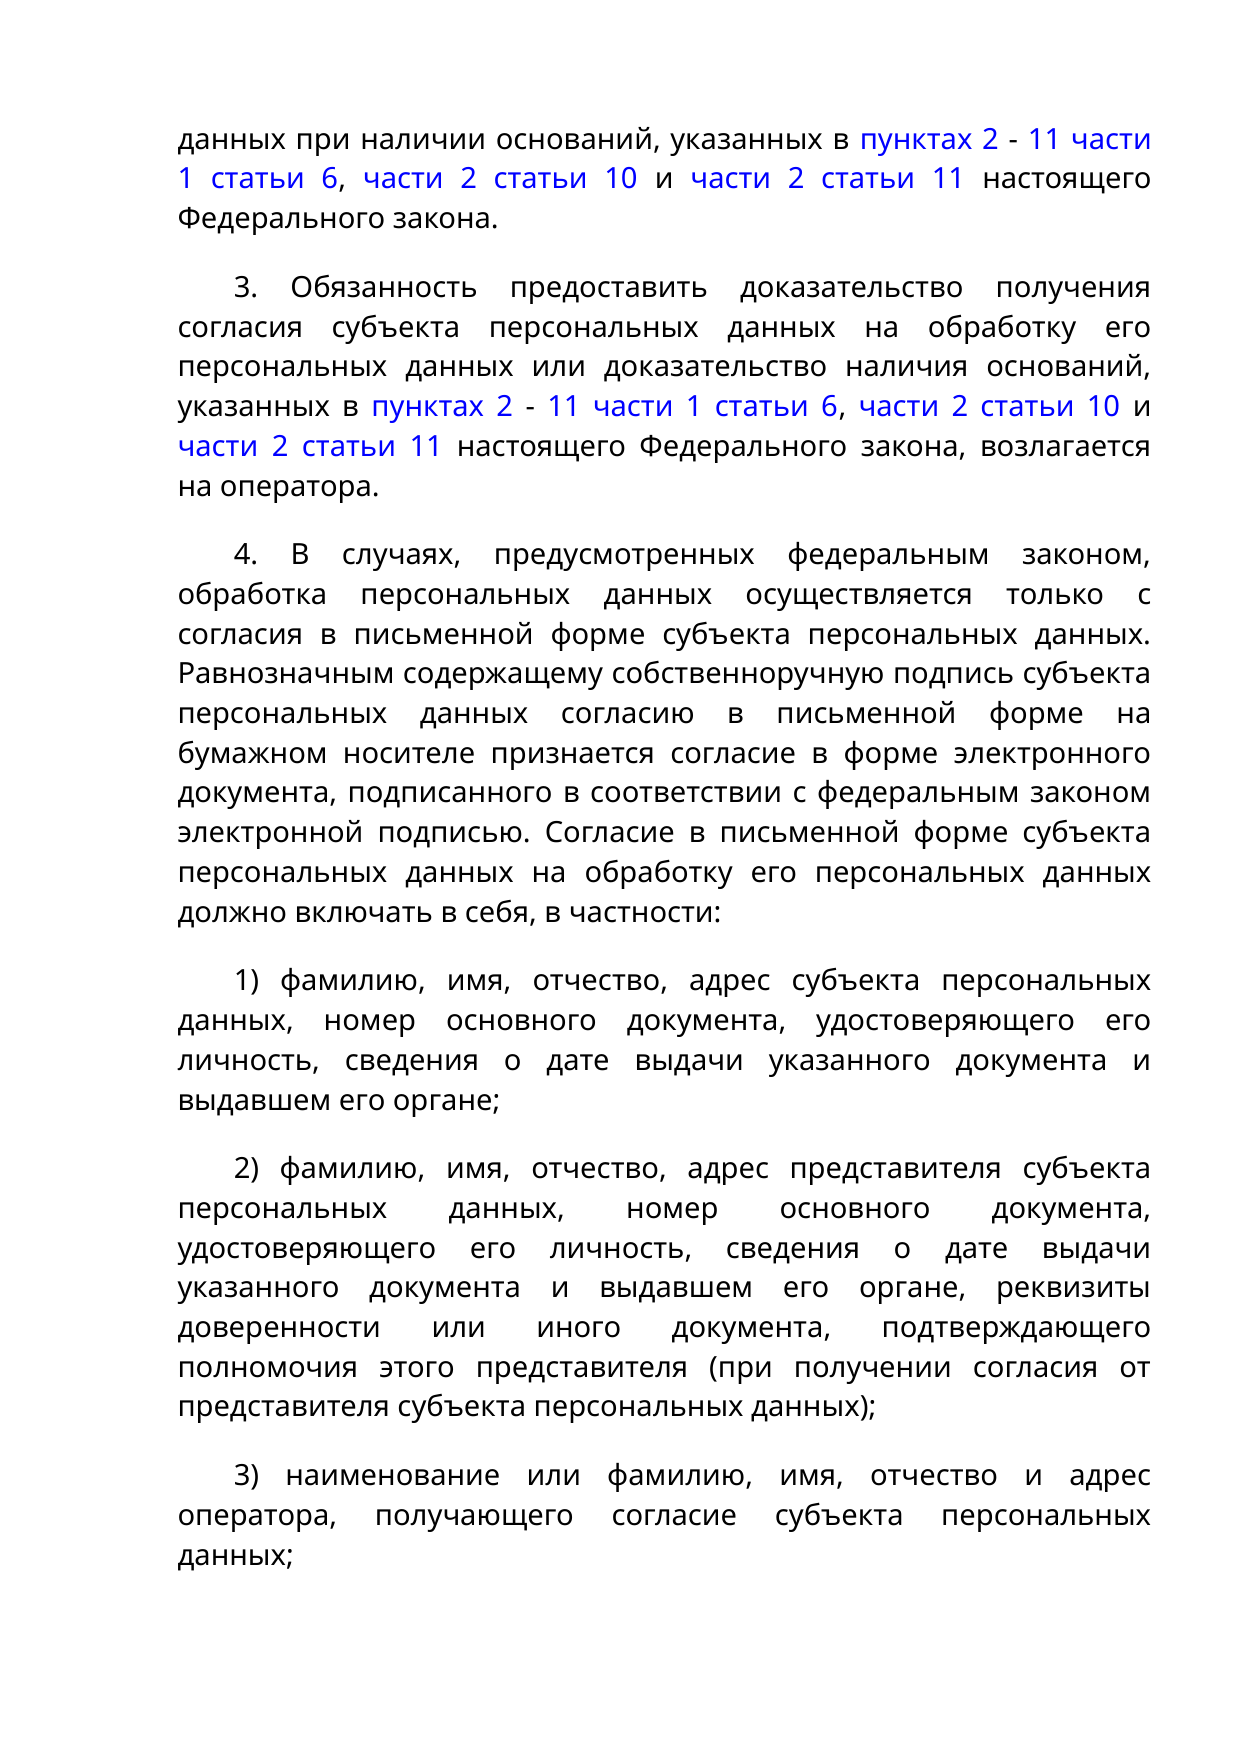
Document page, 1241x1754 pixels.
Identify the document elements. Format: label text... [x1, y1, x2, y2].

text 3. Обязанность предоставить доказательство получения согласия субъекта персональных данных на обработку его персональных данных или доказательство наличия оснований, указанных в пунктах 2 - 11 части 1 статьи 6, части 2 статьи 10 и части 2 статьи 11 настоящего Федерального закона, возлагается на оператора. [177, 266, 1152, 504]
text 1) фамилию, имя, отчество, адрес субъекта персональных данных, номер основного документа, удостоверяющего его личность, сведения о дате выдачи указанного документа и выдавшем его органе; [177, 960, 1152, 1118]
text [177, 118, 1152, 237]
text 3) наименование или фамилию, имя, отчество и адрес оператора, получающего согласие субъекта персональных данных; [177, 1454, 1152, 1574]
text 2) фамилию, имя, отчество, адрес представителя субъекта персональных данных, номер основного документа, удостоверяющего его личность, сведения о дате выдачи указанного документа и выдавшем его органе, реквизиты доверенности или иного документа, подтверждающего полномочия этого представителя (при получении согласия от представителя субъекта персональных данных); [177, 1148, 1152, 1425]
text 4. В случаях, предусмотренных федеральным законом, обработка персональных данных осуществляется только с согласия в письменной форме субъекта персональных данных. Равнозначным содержащему собственноручную подпись субъекта персональных данных согласию в письменной форме на бумажном носителе признается согласие в форме электронного документа, подписанного в соответствии с федеральным законом электронной подписью. Согласие в письменной форме субъекта персональных данных на обработку его персональных данных должно включать в себя, в частности: [177, 534, 1152, 931]
